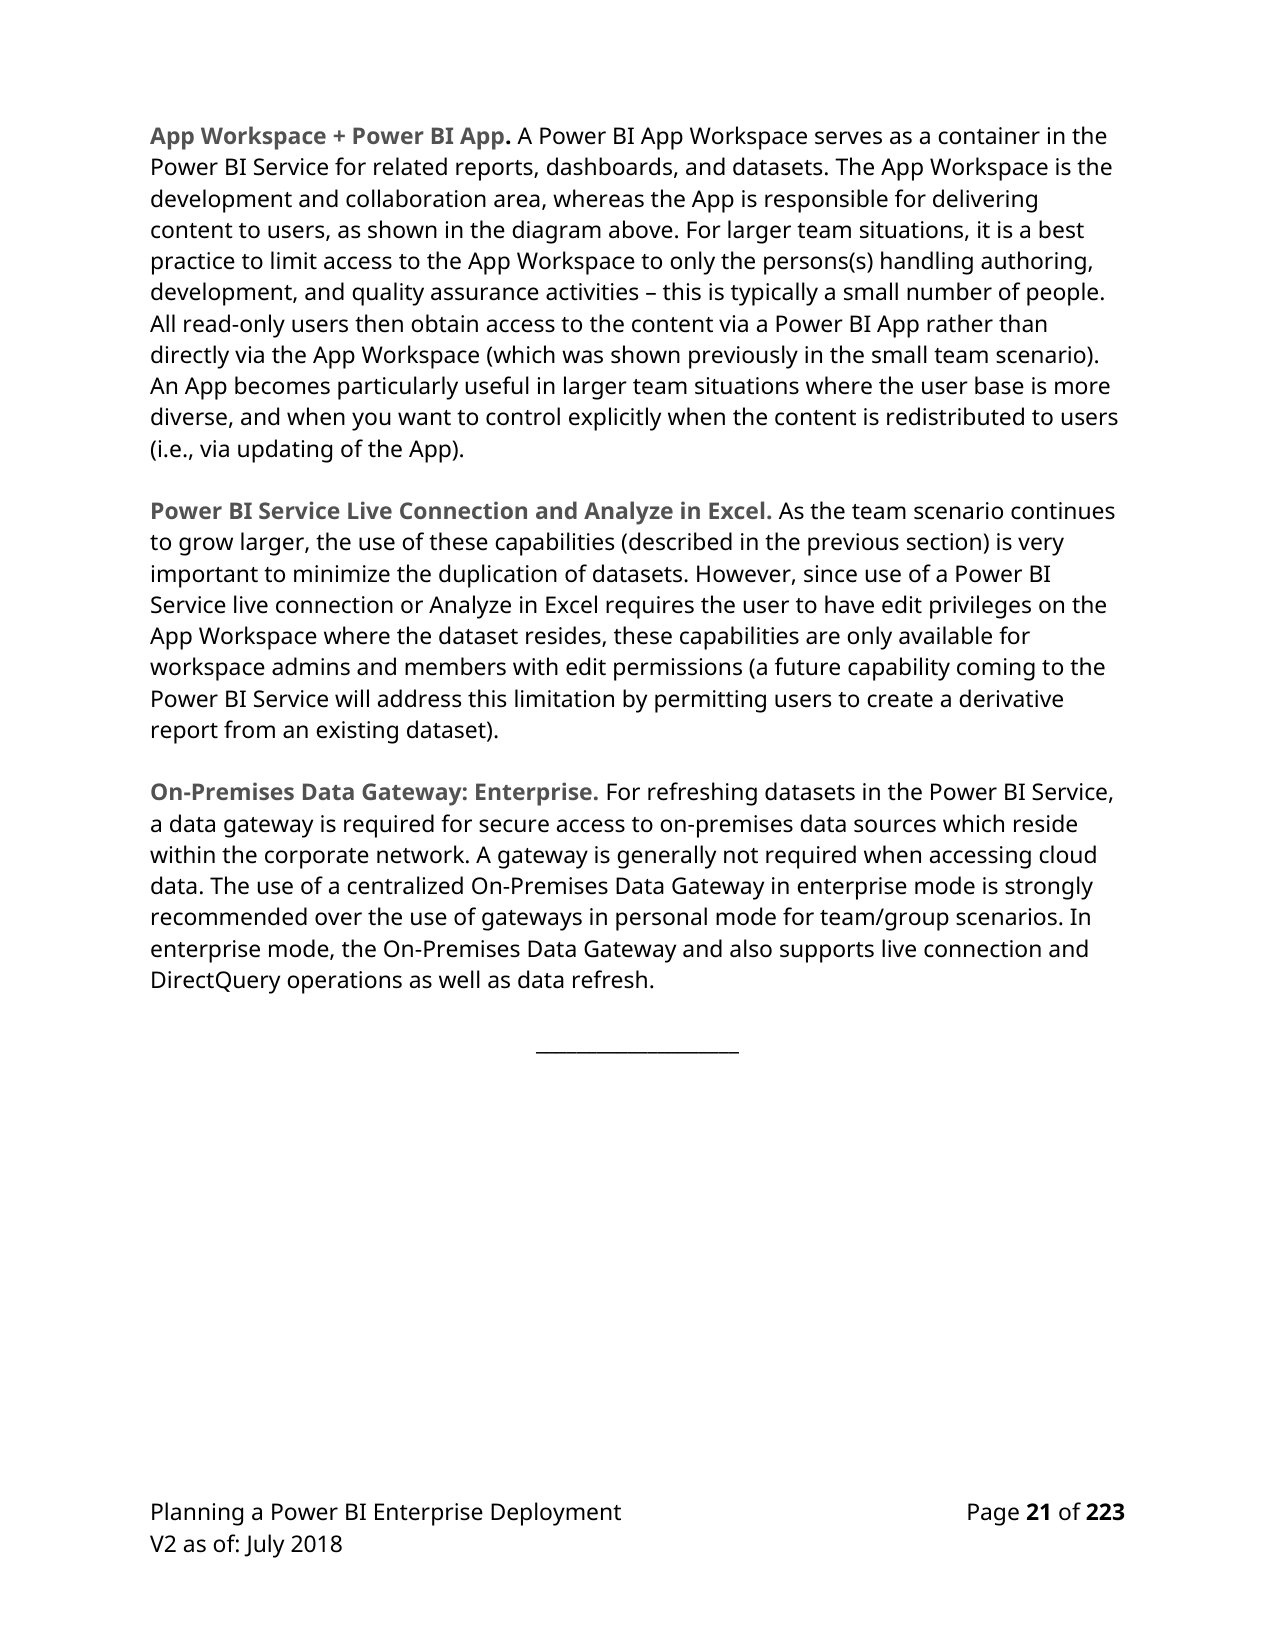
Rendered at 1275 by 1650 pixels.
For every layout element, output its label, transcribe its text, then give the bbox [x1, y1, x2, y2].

text App Workspace + Power BI App. A Power BI App Workspace serves as a container in the Power BI Service for related reports, dashboards, and datasets. The App Workspace is the development and collaboration area, whereas the App is responsible for delivering content to users, as shown in the diagram above. For larger team situations, it is a best practice to limit access to the App Workspace to only the persons(s) handling authoring, development, and quality assurance activities – this is typically a small number of people. All read-only users then obtain access to the content via a Power BI App rather than directly via the App Workspace (which was shown previously in the small team scenario). An App becomes particularly useful in larger team situations where the user base is more diverse, and when you want to control explicitly when the content is redistributed to users (i.e., via updating of the App). [150, 120, 1125, 464]
text Power BI Service Live Connection and Analyze in Excel. As the team scenario continues to grow larger, the use of these capabilities (described in the previous section) is very important to minimize the duplication of datasets. However, since use of a Power BI Service live connection or Analyze in Excel requires the user to have edit privileges on the App Workspace where the dataset resides, these capabilities are only available for workspace admins and members with edit permissions (a future capability coming to the Power BI Service will address this limitation by permitting users to create a derivative report from an existing dataset). [150, 495, 1125, 745]
text ____________________ [150, 1026, 1125, 1057]
text On-Premises Data Gateway: Enterprise. For refreshing datasets in the Power BI Service, a data gateway is required for secure access to on-premises data sources which reside within the corporate network. A gateway is generally not required when accessing cloud data. The use of a centralized On-Premises Data Gateway in enterprise mode is strongly recommended over the use of gateways in personal mode for team/group scenarios. In enterprise mode, the On-Premises Data Gateway and also supports live connection and DirectQuery operations as well as data refresh. [150, 776, 1125, 995]
